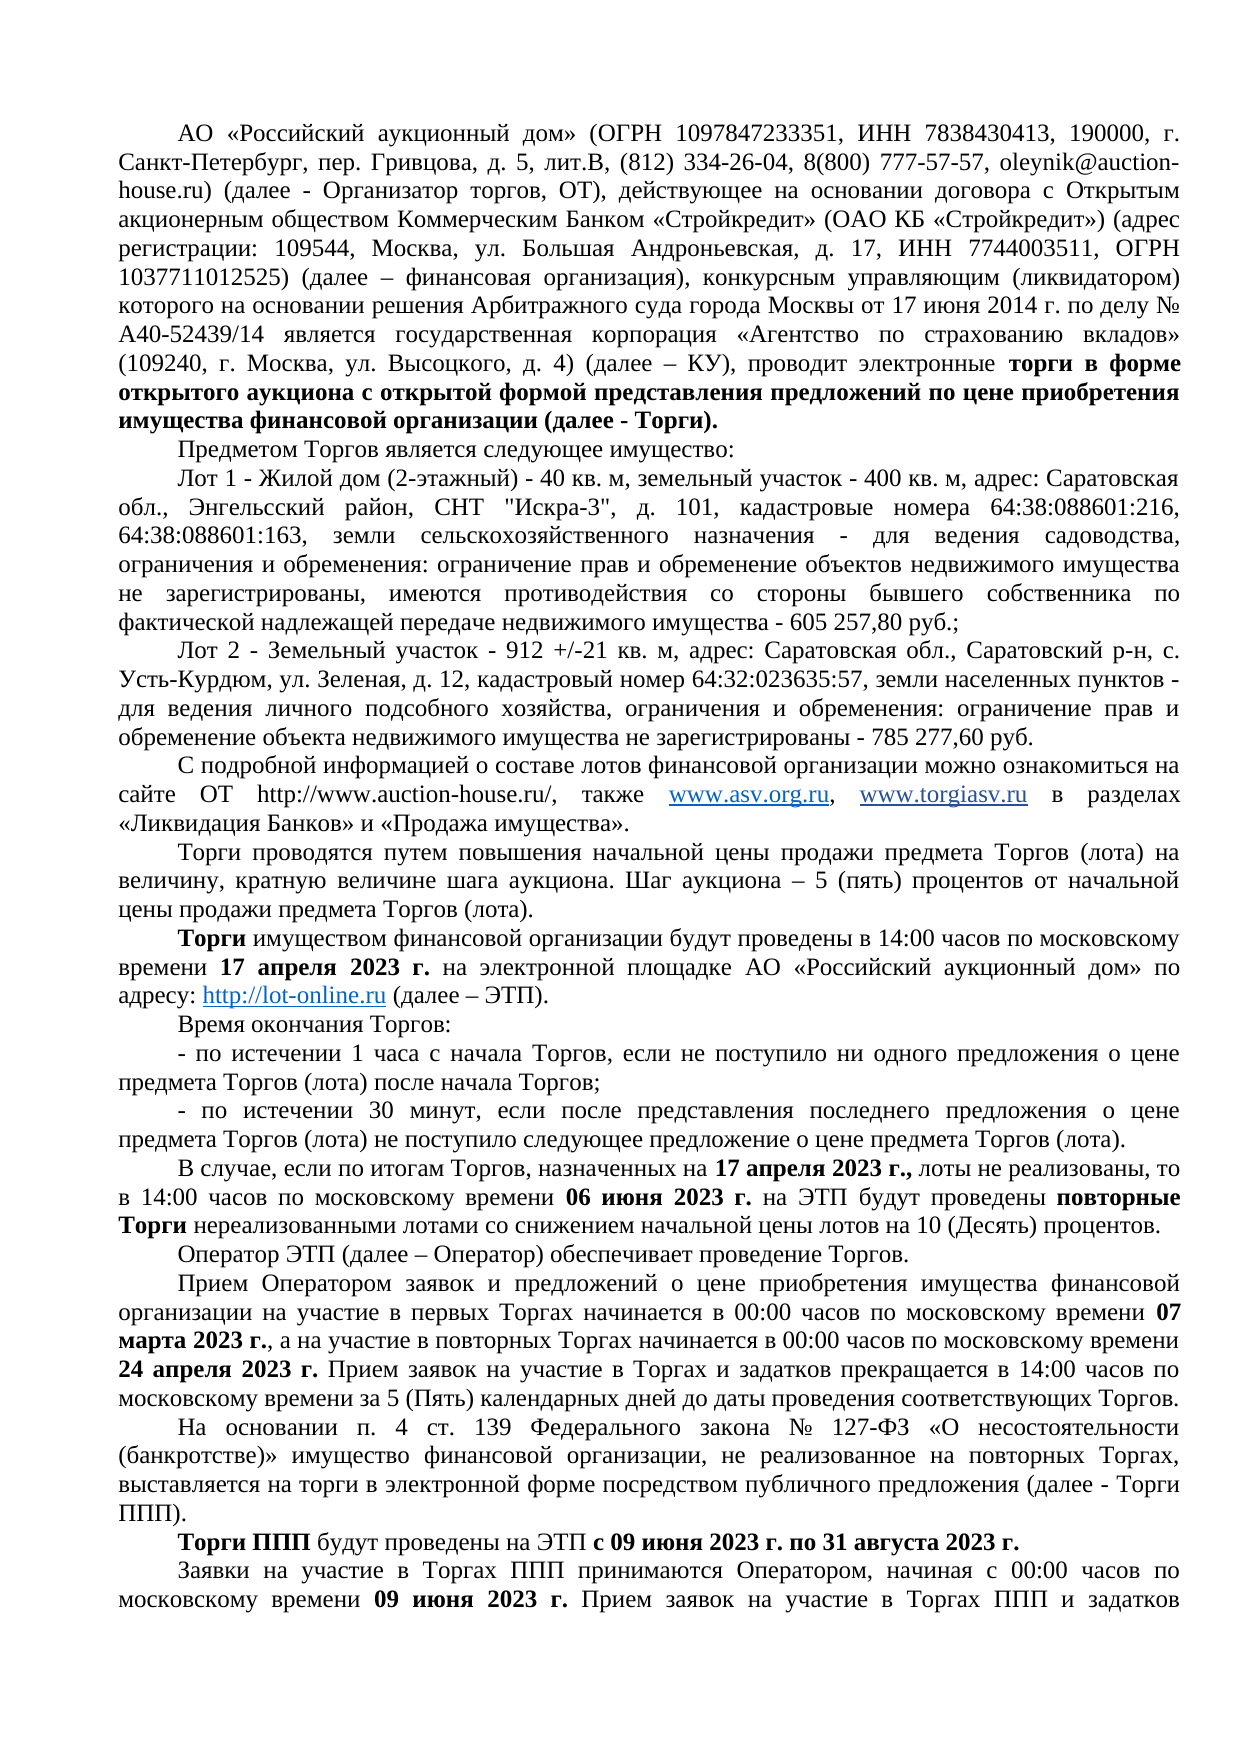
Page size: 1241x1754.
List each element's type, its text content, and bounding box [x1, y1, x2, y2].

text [118, 1556, 1181, 1613]
text Лот 2 - Земельный участок - 912 +/-21 кв. м, адрес: Саратовская обл., Саратовский р-н, с. Усть-Курдюм, ул. Зеленая, д. 12, кадастровый номер 64:32:023635:57, земли населенных пунктов - для ведения личного подсобного хозяйства, ограничения и обременения: ограничение прав и обременение объекта недвижимого имущества не зарегистрированы - 785 277,60 руб. [118, 636, 1181, 751]
text Торги ППП будут проведены на ЭТП с 09 июня 2023 г. по 31 августа 2023 г. [593, 1527, 1181, 1556]
text АО «Российский аукционный дом» (ОГРН 1097847233351, ИНН 7838430413, 190000, г. Санкт-Петербург, пер. Гривцова, д. 5, лит.В, (812) 334-26-04, 8(800) 777-57-57, oleynik@auction-house.ru) (далее - Организатор торгов, ОТ), действующее на основании договора с Открытым акционерным обществом Коммерческим Банком «Стройкредит» (ОАО КБ «Стройкредит») (адрес регистрации: 109544, Москва, ул. Большая Андроньевская, д. 17, ИНН 7744003511, ОГРН 1037711012525) (далее – финансовая организация), конкурсным управляющим (ликвидатором) которого на основании решения Арбитражного суда города Москвы от 17 июня 2014 г. по делу № А40-52439/14 является государственная корпорация «Агентство по страхованию вкладов» (109240, г. Москва, ул. Высоцкого, д. 4) (далее – КУ), проводит электронные торги в форме открытого аукциона с открытой формой представления предложений по цене приобретения имущества финансовой организации (далее - Торги). [118, 118, 1181, 434]
text Оператор ЭТП (далее – Оператор) обеспечивает проведение Торгов. [118, 1239, 1181, 1268]
text Лот 1 - Жилой дом (2-этажный) - 40 кв. м, земельный участок - 400 кв. м, адрес: Саратовская обл., Энгельсский район, СНТ "Искра-3", д. 101, кадастровые номера 64:38:088601:216, 64:38:088601:163, земли сельскохозяйственного назначения - для ведения садоводства, ограничения и обременения: ограничение прав и обременение объектов недвижимого имущества не зарегистрированы, имеются противодействия со стороны бывшего собственника по фактической надлежащей передаче недвижимого имущества - 605 257,80 руб.; [118, 463, 1181, 636]
text Торги ППП будут проведены на ЭТП с 09 июня 2023 г. по 31 августа 2023 г. [118, 1527, 311, 1556]
text - по истечении 30 минут, если после представления последнего предложения о цене предмета Торгов (лота) не поступило следующее предложение о цене предмета Торгов (лота). [118, 1096, 1181, 1153]
text С подробной информацией о составе лотов финансовой организации можно ознакомиться на сайте ОТ http://www.auction-house.ru/, также www.asv.org.ru, www.torgiasv.ru в разделах «Ликвидация Банков» и «Продажа имущества». [118, 751, 1181, 837]
text - по истечении 1 часа с начала Торгов, если не поступило ни одного предложения о цене предмета Торгов (лота) после начала Торгов; [118, 1038, 1181, 1096]
text Торги имуществом финансовой организации будут проведены в 14:00 часов по московскому времени 17 апреля 2023 г. на электронной площадке АО «Российский аукционный дом» по адресу: http://lot-online.ru (далее – ЭТП). [118, 923, 1181, 1009]
text Прием Оператором заявок и предложений о цене приобретения имущества финансовой организации на участие в первых Торгах начинается в 00:00 часов по московскому времени 07 марта 2023 г., а на участие в повторных Торгах начинается в 00:00 часов по московскому времени 24 апреля 2023 г. Прием заявок на участие в Торгах и задатков прекращается в 14:00 часов по московскому времени за 5 (Пять) календарных дней до даты проведения соответствующих Торгов. [118, 1268, 1181, 1412]
text На основании п. 4 ст. 139 Федерального закона № 127-ФЗ «О несостоятельности (банкротстве)» имущество финансовой организации, не реализованное на повторных Торгах, выставляется на торги в электронной форме посредством публичного предложения (далее - Торги ППП). [118, 1412, 1181, 1527]
text Предметом Торгов является следующее имущество: [118, 434, 1181, 463]
text Время окончания Торгов: [118, 1009, 1181, 1038]
text Торги проводятся путем повышения начальной цены продажи предмета Торгов (лота) на величину, кратную величине шага аукциона. Шаг аукциона – 5 (пять) процентов от начальной цены продажи предмета Торгов (лота). [118, 837, 1181, 923]
text В случае, если по итогам Торгов, назначенных на 17 апреля 2023 г., лоты не реализованы, то в 14:00 часов по московскому времени 06 июня 2023 г. на ЭТП будут проведены повторные Торги нереализованными лотами со снижением начальной цены лотов на 10 (Десять) процентов. [118, 1153, 1181, 1239]
